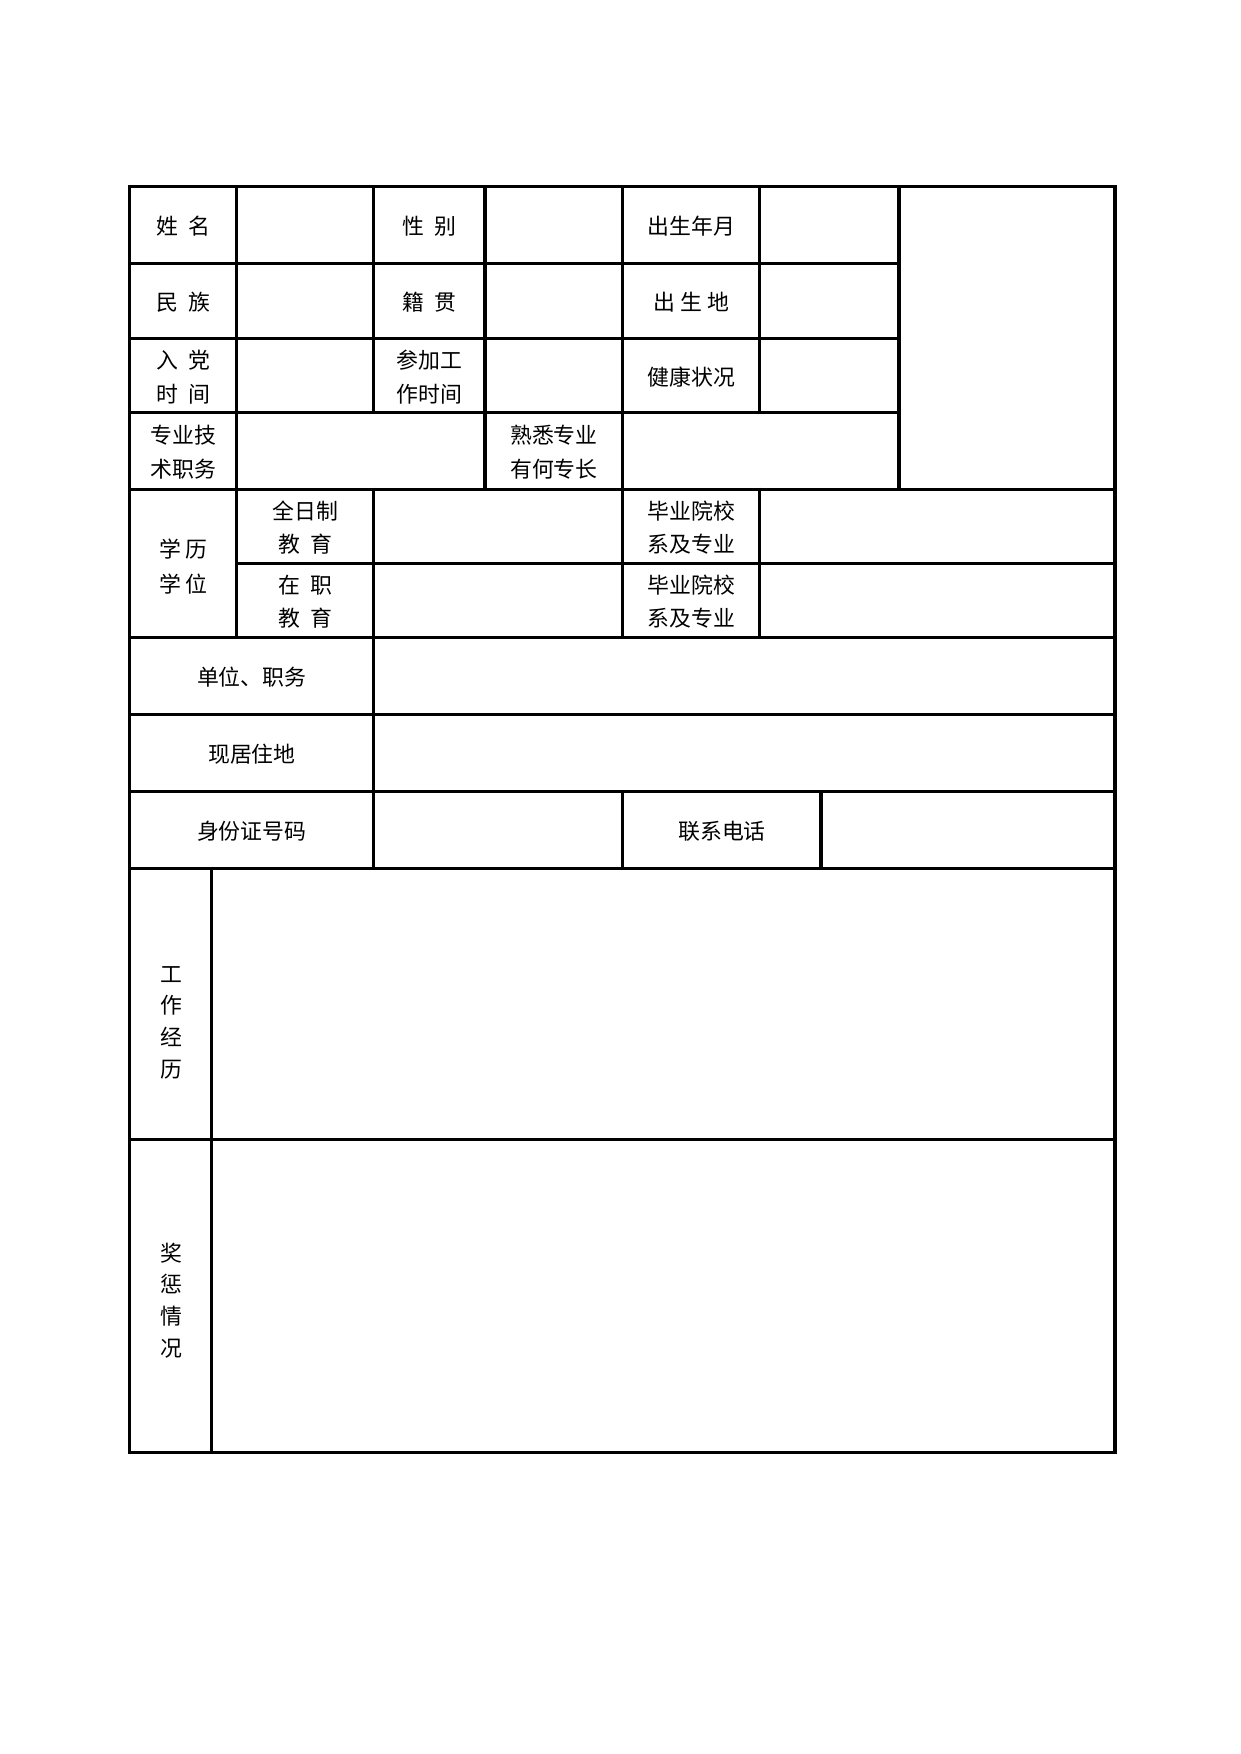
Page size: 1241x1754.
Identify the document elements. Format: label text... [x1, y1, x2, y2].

table_cell [761, 340, 897, 411]
table_cell [375, 793, 621, 867]
table_cell 熟悉专业 有何专长 [487, 414, 621, 488]
table_cell [761, 265, 897, 337]
table_cell 在 职 教 育 [238, 565, 372, 636]
table_cell 毕业院校 系及专业 [624, 565, 758, 636]
table_header [238, 188, 372, 262]
table_cell 单位、职务 [131, 639, 372, 713]
table_cell 现居住地 [131, 716, 372, 790]
table_cell [238, 340, 372, 411]
table_cell 健康状况 [624, 340, 758, 411]
table_cell [238, 414, 483, 488]
table_cell 籍 贯 [375, 265, 483, 337]
table_cell [761, 491, 1113, 562]
table_cell [375, 565, 621, 636]
table_header 性 别 [375, 188, 483, 262]
table_cell [213, 870, 1113, 1138]
table_cell 参加工 作时间 [375, 340, 483, 411]
table_header 姓 名 [131, 188, 235, 262]
table_cell 身份证号码 [131, 793, 372, 867]
table_cell 专业技 术职务 [131, 414, 235, 488]
table_cell 民 族 [131, 265, 235, 337]
table_cell 入 党 时 间 [131, 340, 235, 411]
table_cell 奖 惩 情 况 [131, 1141, 210, 1451]
table_cell 学 历 学 位 [131, 491, 235, 636]
table_cell 全日制 教 育 [238, 491, 372, 562]
table_cell 工 作 经 历 [131, 870, 210, 1138]
table_header [901, 188, 1113, 488]
table_header 出生年月 [624, 188, 758, 262]
table_header [487, 188, 621, 262]
table_cell [238, 265, 372, 337]
table_cell [375, 491, 621, 562]
table_cell [487, 265, 621, 337]
table_cell 毕业院校 系及专业 [624, 491, 758, 562]
table_cell [213, 1141, 1113, 1451]
table_cell [487, 340, 621, 411]
table_cell 出 生 地 [624, 265, 758, 337]
table_header [761, 188, 897, 262]
table_cell [375, 639, 1113, 713]
table_cell [761, 565, 1113, 636]
table_cell 联系电话 [624, 793, 819, 867]
table_cell [823, 793, 1113, 867]
table_cell [624, 414, 897, 488]
table_cell [375, 716, 1113, 790]
